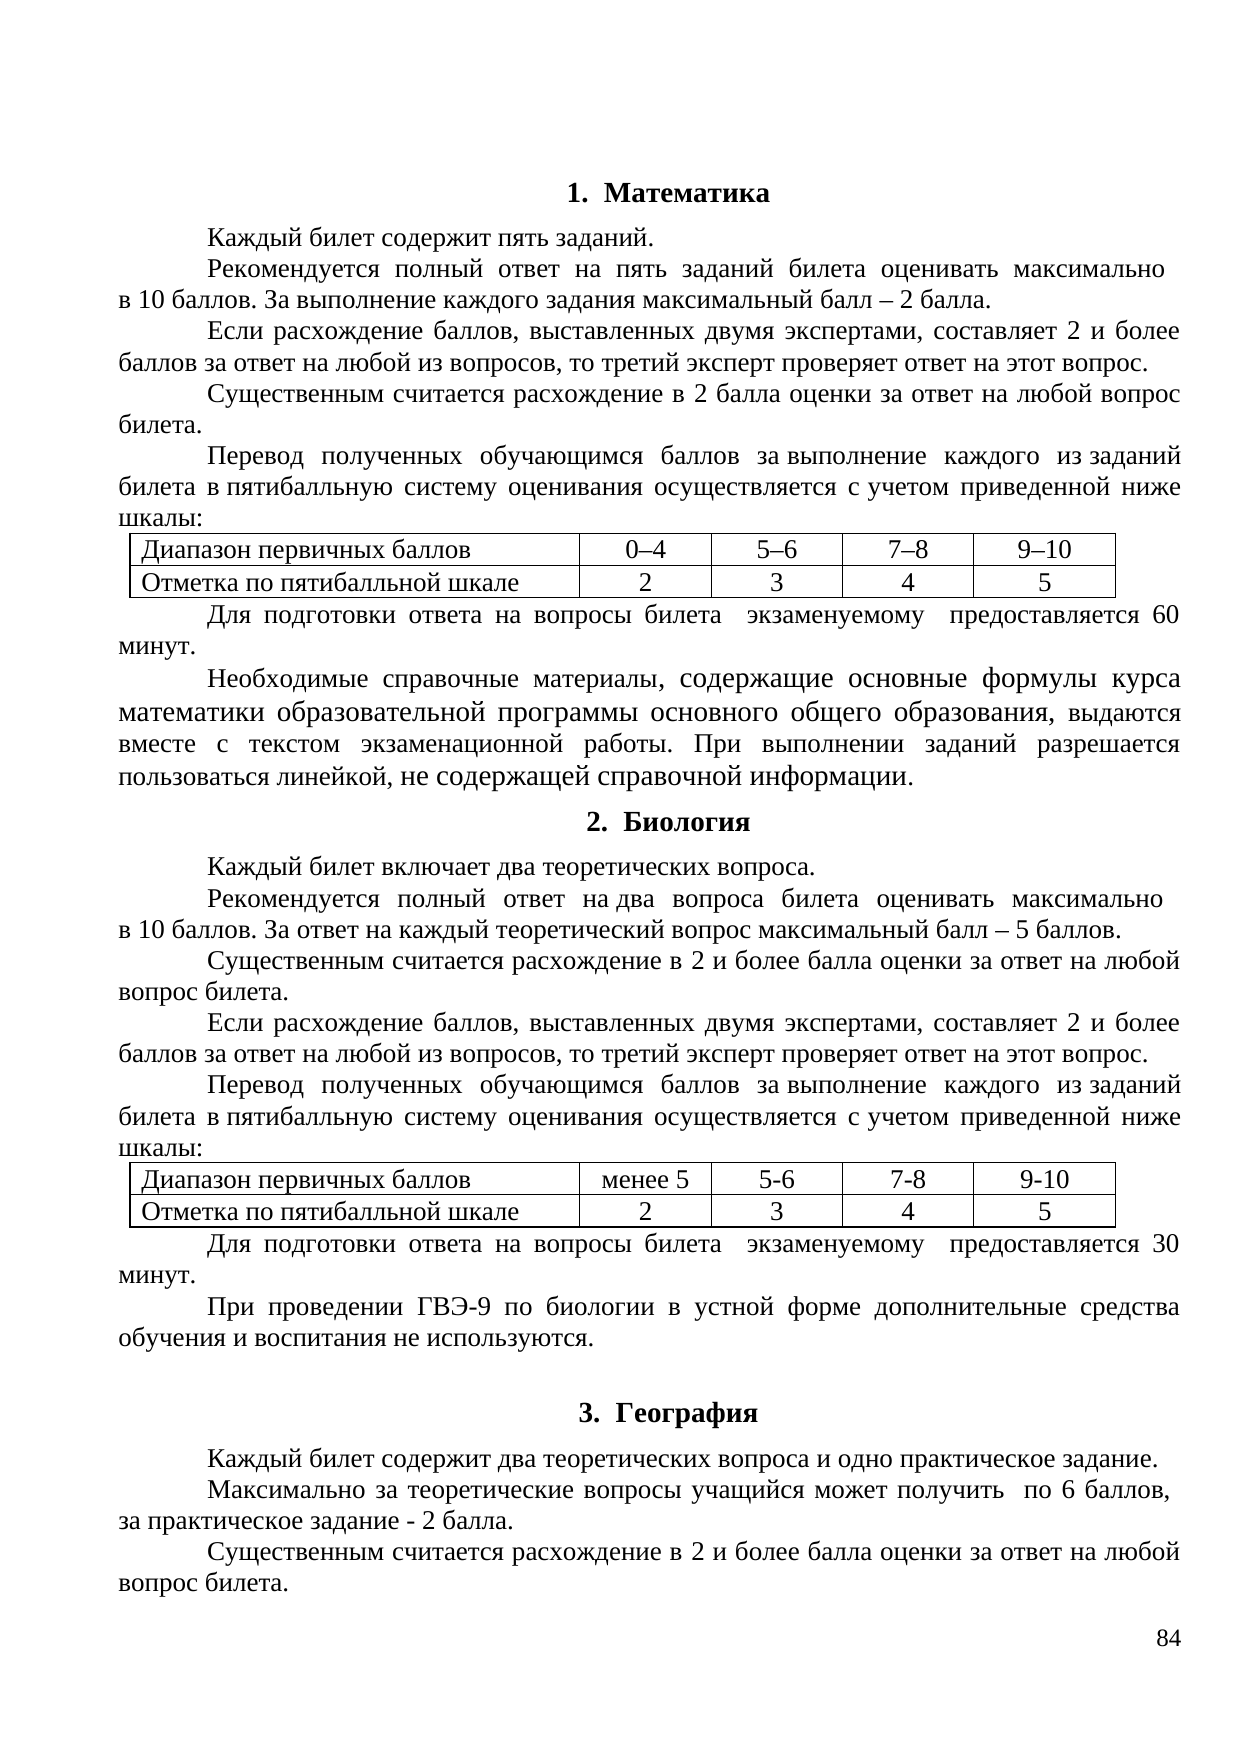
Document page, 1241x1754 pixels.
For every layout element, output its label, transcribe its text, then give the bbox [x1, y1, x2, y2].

text Необходимые справочные материалы, содержащие основные формулы курса математики образовательной программы основного общего образования, выдаются вместе с текстом экзаменационной работы. При выполнении заданий разрешается пользоваться линейкой, не содержащей справочной информации. [118, 660, 1181, 792]
text Если расхождение баллов, выставленных двумя экспертами, составляет 2 и более баллов за ответ на любой из вопросов, то третий эксперт проверяет ответ на этот вопрос. [118, 1006, 1181, 1068]
table_header Диапазон первичных баллов [131, 534, 579, 565]
table_cell Отметка по пятибалльной шкале [131, 566, 579, 597]
table_cell 4 [843, 566, 973, 597]
table_header 5-6 [712, 1163, 842, 1194]
text Рекомендуется полный ответ на два вопроса билета оценивать максимально в 10 баллов. За ответ на каждый теоретический вопрос максимальный балл – 5 баллов. [118, 882, 1181, 944]
text Существенным считается расхождение в 2 балла оценки за ответ на любой вопрос билета. [118, 377, 1181, 439]
table_cell 5 [974, 566, 1115, 597]
table_cell 3 [712, 566, 842, 597]
table_cell 2 [580, 1195, 711, 1226]
table_header Диапазон первичных баллов [131, 1163, 579, 1194]
table_header 5–6 [712, 534, 842, 565]
table_cell 4 [843, 1195, 973, 1226]
text Каждый билет содержит пять заданий. [118, 221, 1181, 252]
text Существенным считается расхождение в 2 и более балла оценки за ответ на любой вопрос билета. [118, 1535, 1181, 1597]
table_header 0–4 [580, 534, 711, 565]
table_cell 2 [580, 566, 711, 597]
table_cell 5 [974, 1195, 1115, 1226]
text Для подготовки ответа на вопросы билета экзаменуемому предоставляется 30 минут. [118, 1227, 1181, 1290]
text Рекомендуется полный ответ на пять заданий билета оценивать максимально в 10 баллов. За выполнение каждого задания максимальный балл – 2 балла. [118, 252, 1181, 314]
text Максимально за теоретические вопросы учащийся может получить по 6 баллов, за практическое задание - 2 балла. [118, 1473, 1181, 1535]
table_header 9-10 [974, 1163, 1115, 1194]
table_cell Отметка по пятибалльной шкале [131, 1195, 579, 1226]
text Если расхождение баллов, выставленных двумя экспертами, составляет 2 и более баллов за ответ на любой из вопросов, то третий эксперт проверяет ответ на этот вопрос. [118, 314, 1181, 377]
table_header 7–8 [843, 534, 973, 565]
list География [155, 1396, 1181, 1429]
text Существенным считается расхождение в 2 и более балла оценки за ответ на любой вопрос билета. [118, 944, 1181, 1006]
table_header 9–10 [974, 534, 1115, 565]
table_header 7-8 [843, 1163, 973, 1194]
text При проведении ГВЭ-9 по биологии в устной форме дополнительные средства обучения и воспитания не используются. [118, 1290, 1181, 1352]
table_cell 3 [712, 1195, 842, 1226]
text Каждый билет содержит два теоретических вопроса и одно практическое задание. [118, 1442, 1181, 1473]
list Биология [155, 804, 1181, 838]
text Для подготовки ответа на вопросы билета экзаменуемому предоставляется 60 минут. [118, 598, 1181, 660]
list Математика [155, 175, 1181, 208]
text Каждый билет включает два теоретических вопроса. [118, 851, 1181, 882]
table_header менее 5 [580, 1163, 711, 1194]
